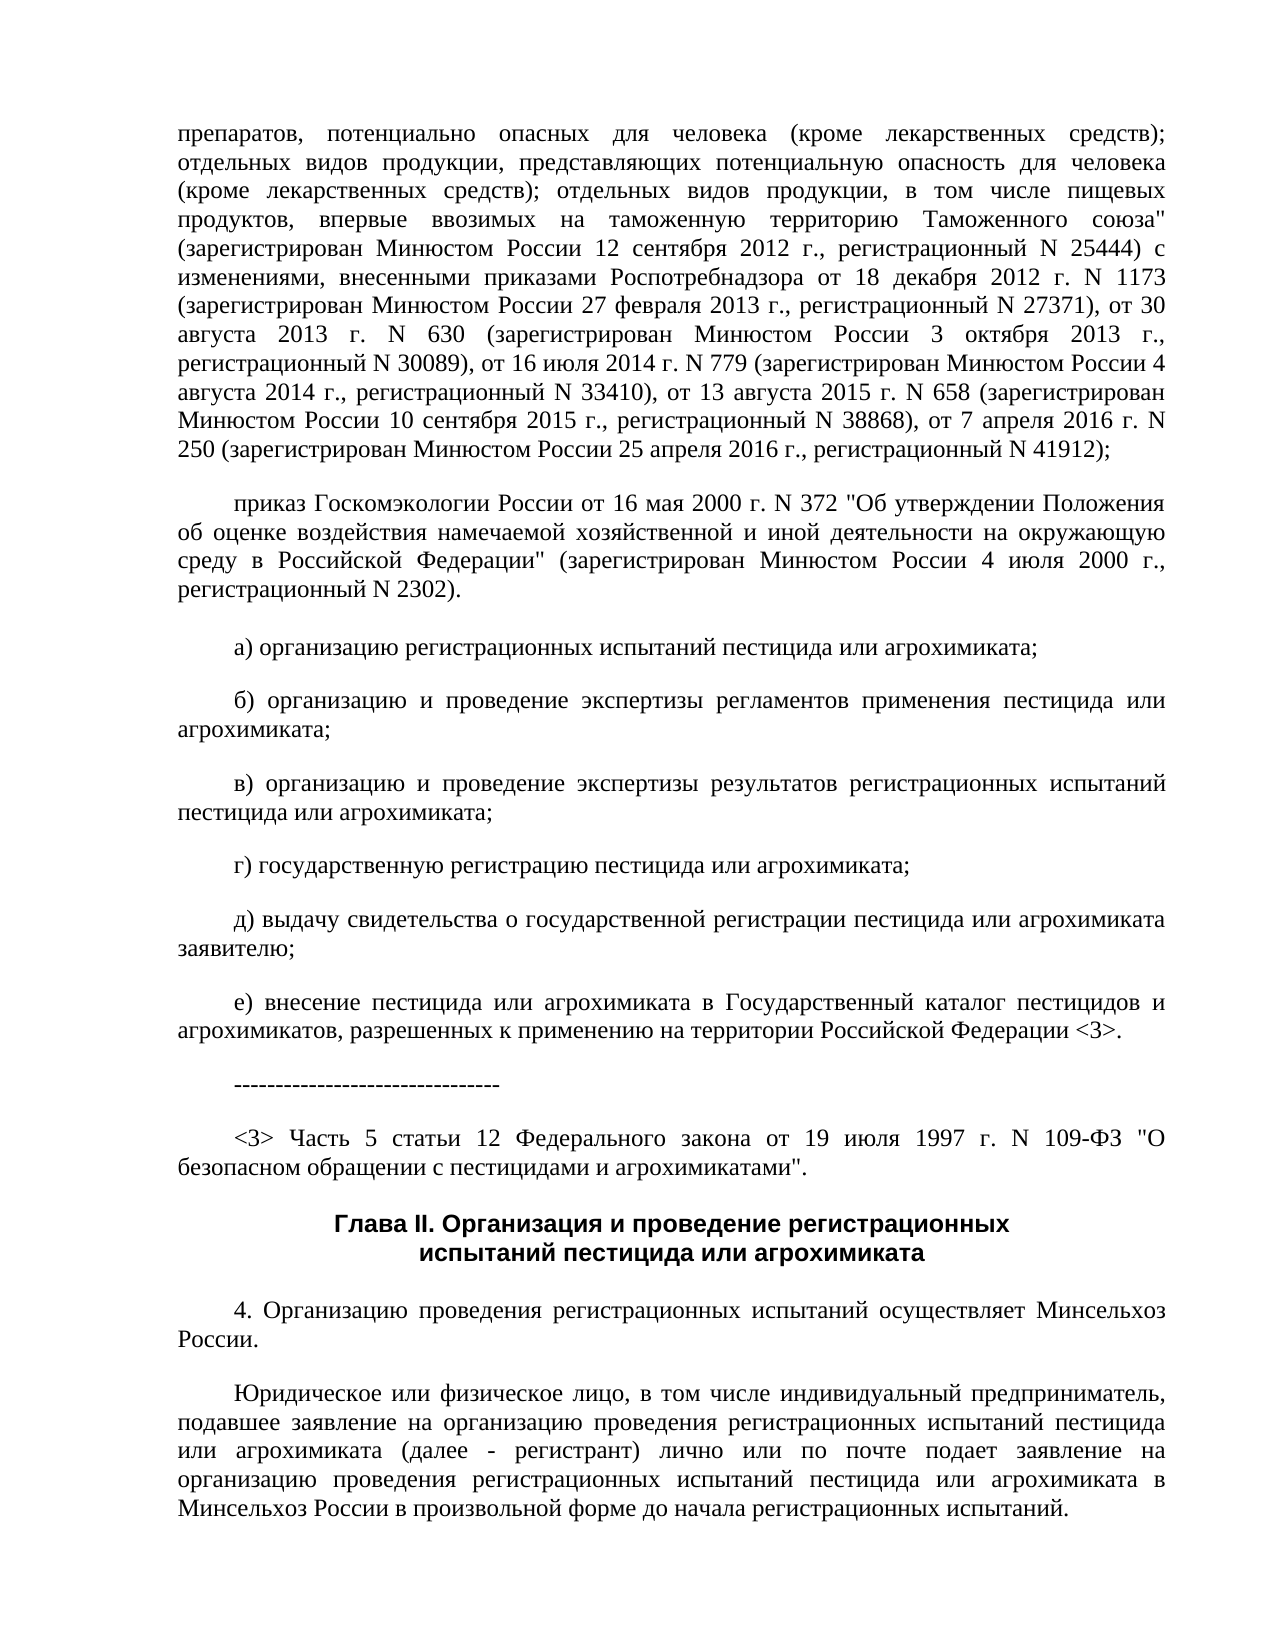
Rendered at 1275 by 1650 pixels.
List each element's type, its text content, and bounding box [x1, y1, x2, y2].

text -------------------------------- [177, 1069, 1167, 1098]
text Юридическое или физическое лицо, в том числе индивидуальный предприниматель, подавшее заявление на организацию проведения регистрационных испытаний пестицида или агрохимиката (далее - регистрант) лично или по почте подает заявление на организацию проведения регистрационных испытаний пестицида или агрохимиката в Минсельхоз России в произвольной форме до начала регистрационных испытаний. [177, 1378, 1167, 1522]
text испытаний пестицида или агрохимиката [177, 1238, 1167, 1267]
text е) внесение пестицида или агрохимиката в Государственный каталог пестицидов и агрохимикатов, разрешенных к применению на территории Российской Федерации <3>. [177, 987, 1167, 1044]
text в) организацию и проведение экспертизы результатов регистрационных испытаний пестицида или агрохимиката; [177, 768, 1167, 826]
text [177, 118, 1167, 463]
text б) организацию и проведение экспертизы регламентов применения пестицида или агрохимиката; [177, 686, 1167, 743]
text приказ Госкомэкологии России от 16 мая 2000 г. N 372 "Об утверждении Положения об оценке воздействия намечаемой хозяйственной и иной деятельности на окружающую среду в Российской Федерации" (зарегистрирован Минюстом России 4 июля 2000 г., регистрационный N 2302). [177, 488, 1167, 603]
text <3> Часть 5 статьи 12 Федерального закона от 19 июля 1997 г. N 109-ФЗ "О безопасном обращении с пестицидами и агрохимикатами". [177, 1123, 1167, 1181]
text д) выдачу свидетельства о государственной регистрации пестицида или агрохимиката заявителю; [177, 904, 1167, 962]
text г) государственную регистрацию пестицида или агрохимиката; [177, 851, 1167, 879]
text а) организацию регистрационных испытаний пестицида или агрохимиката; [177, 632, 1167, 661]
text Глава II. Организация и проведение регистрационных [177, 1209, 1167, 1238]
text 4. Организацию проведения регистрационных испытаний осуществляет Минсельхоз России. [177, 1296, 1167, 1353]
